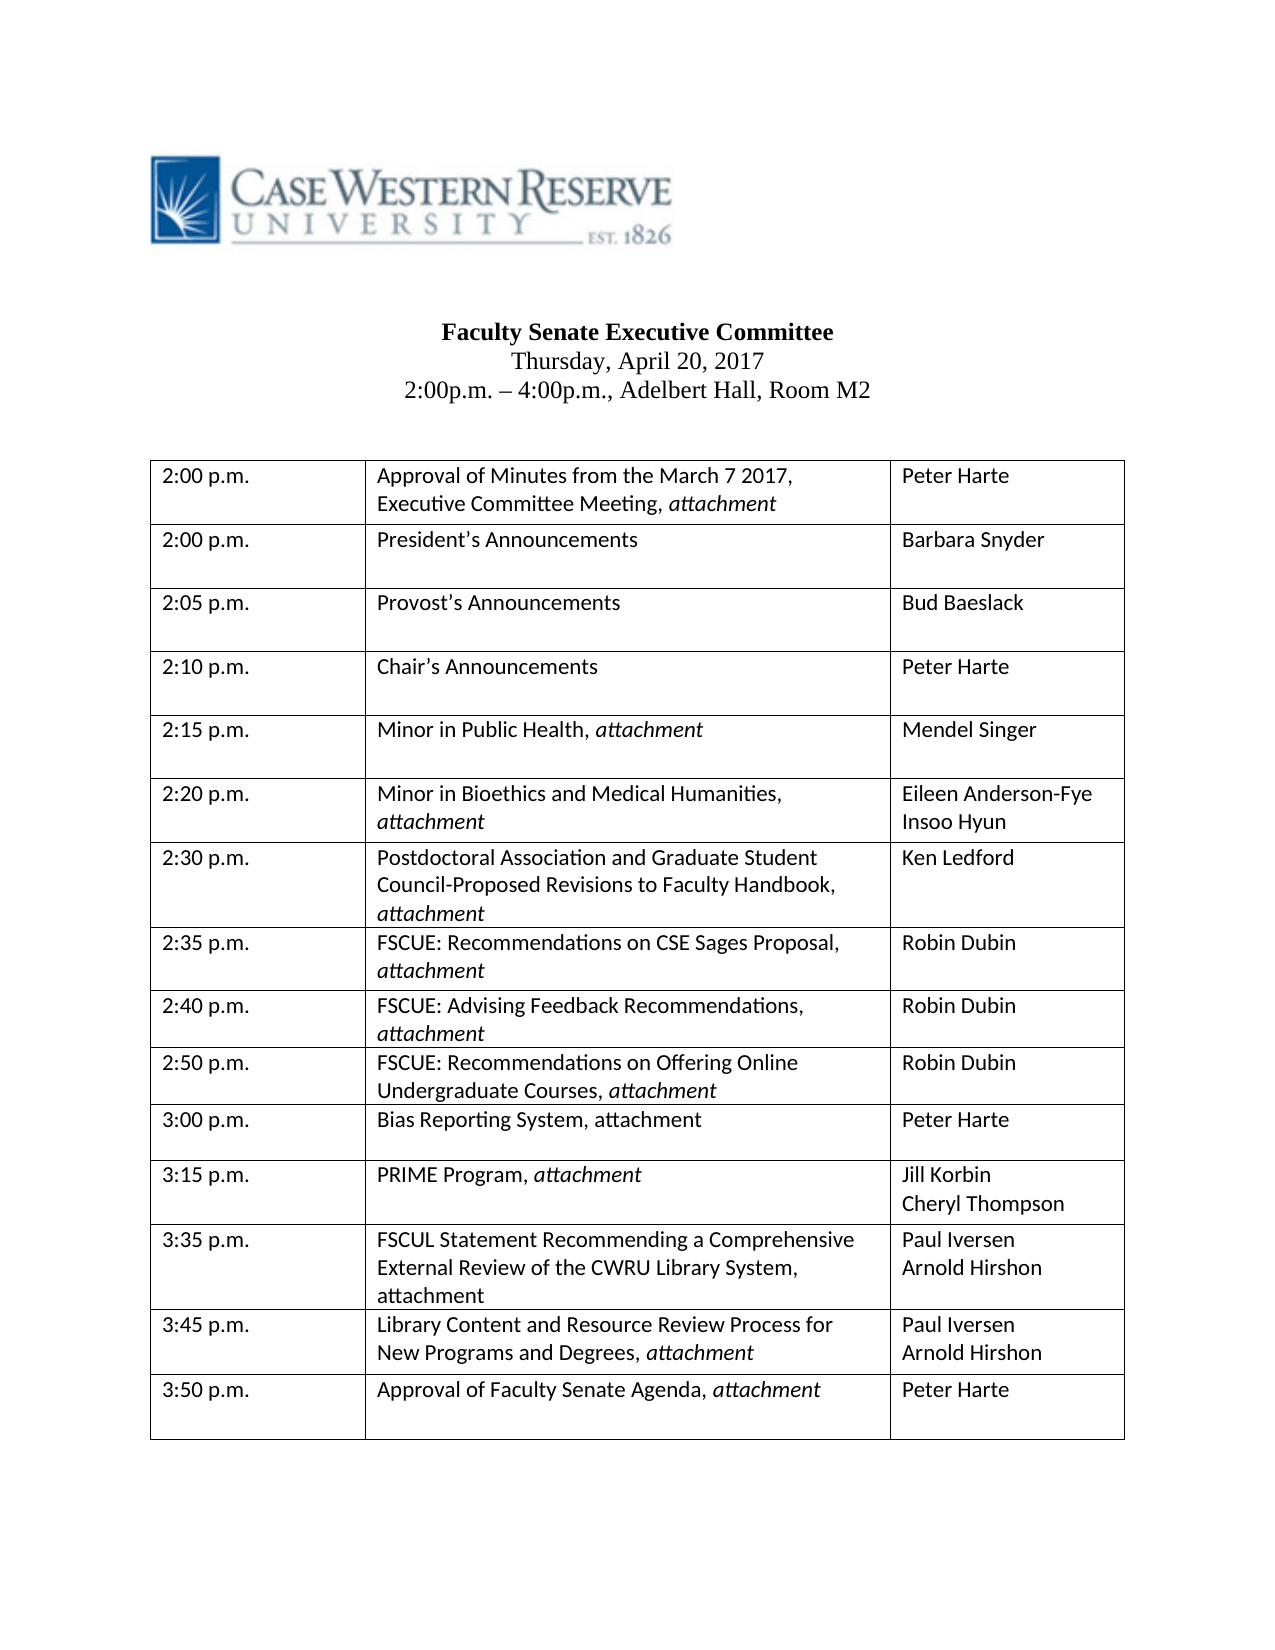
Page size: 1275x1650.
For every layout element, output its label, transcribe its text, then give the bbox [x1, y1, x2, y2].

picture [150, 150, 675, 252]
table_cell Bias Reporting System, attachment [366, 1105, 890, 1159]
table_cell FSCUE: Advising Feedback Recommendations, attachment [366, 991, 890, 1047]
table_cell 2:10 p.m. [151, 652, 365, 714]
table_cell Provost’s Announcements [366, 589, 890, 651]
table_cell 2:05 p.m. [151, 589, 365, 651]
table_header Approval of Minutes from the March 7 2017, Executive Committee Meeting, attachment [366, 461, 890, 524]
table_cell Minor in Bioethics and Medical Humanities, attachment [366, 779, 890, 842]
table_cell Approval of Faculty Senate Agenda, attachment [366, 1375, 890, 1438]
table_cell 2:35 p.m. [151, 928, 365, 990]
text Faculty Senate Executive Committee [150, 317, 1125, 346]
table_cell Robin Dubin [891, 928, 1124, 990]
table_cell 3:15 p.m. [151, 1161, 365, 1224]
table_cell PRIME Program, attachment [366, 1161, 890, 1224]
table_cell Robin Dubin [891, 1048, 1124, 1104]
table_cell 2:20 p.m. [151, 779, 365, 842]
table_cell Postdoctoral Association and Graduate Student Council-Proposed Revisions to Faculty Handbook, attachment [366, 843, 890, 927]
table_cell President’s Announcements [366, 525, 890, 587]
table_cell Paul Iversen Arnold Hirshon [891, 1310, 1124, 1374]
table_cell 3:45 p.m. [151, 1310, 365, 1374]
table_cell Eileen Anderson-Fye Insoo Hyun [891, 779, 1124, 842]
table_header Peter Harte [891, 461, 1124, 524]
table_header 2:00 p.m. [151, 461, 365, 524]
table_cell Barbara Snyder [891, 525, 1124, 587]
table_cell FSCUE: Recommendations on CSE Sages Proposal, attachment [366, 928, 890, 990]
table_cell Minor in Public Health, attachment [366, 716, 890, 778]
table_cell FSCUL Statement Recommending a Comprehensive External Review of the CWRU Library System, attachment [366, 1225, 890, 1309]
table_cell FSCUE: Recommendations on Offering Online Undergraduate Courses, attachment [366, 1048, 890, 1104]
table_cell Peter Harte [891, 1375, 1124, 1438]
table_cell 2:00 p.m. [151, 525, 365, 587]
table_cell Library Content and Resource Review Process for New Programs and Degrees, attachment [366, 1310, 890, 1374]
table_cell Paul Iversen Arnold Hirshon [891, 1225, 1124, 1309]
table_cell 2:50 p.m. [151, 1048, 365, 1104]
table_cell Ken Ledford [891, 843, 1124, 927]
table_cell 2:15 p.m. [151, 716, 365, 778]
table_cell 2:30 p.m. [151, 843, 365, 927]
table_cell 3:50 p.m. [151, 1375, 365, 1438]
table_cell Robin Dubin [891, 991, 1124, 1047]
table_cell 2:40 p.m. [151, 991, 365, 1047]
table_cell Chair’s Announcements [366, 652, 890, 714]
text Thursday, April 20, 2017 [150, 346, 1125, 375]
text 2:00p.m. – 4:00p.m., Adelbert Hall, Room M2 [150, 375, 1125, 403]
table_cell Mendel Singer [891, 716, 1124, 778]
table_cell Peter Harte [891, 1105, 1124, 1159]
table_cell Peter Harte [891, 652, 1124, 714]
table_cell 3:00 p.m. [151, 1105, 365, 1159]
table_cell 3:35 p.m. [151, 1225, 365, 1309]
table_cell Bud Baeslack [891, 589, 1124, 651]
table_cell Jill Korbin Cheryl Thompson [891, 1161, 1124, 1224]
